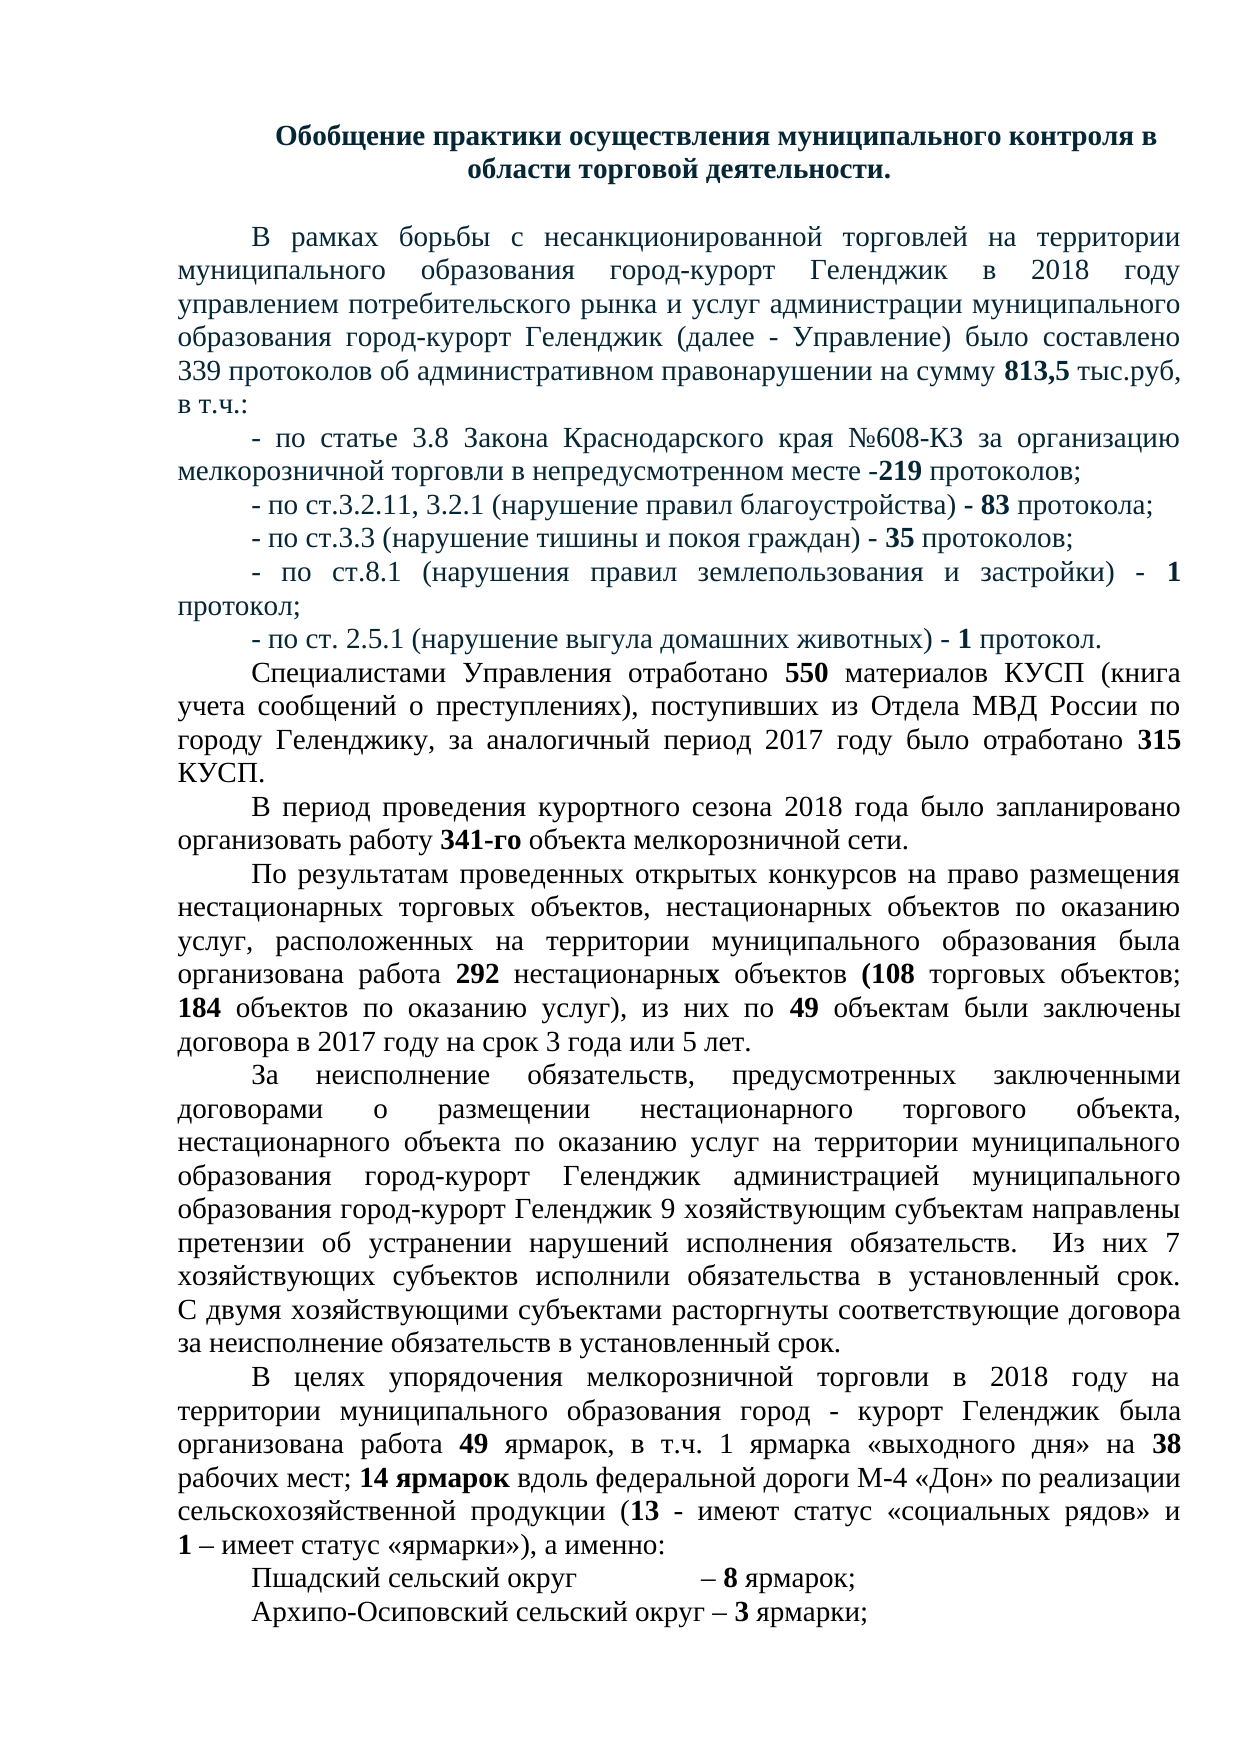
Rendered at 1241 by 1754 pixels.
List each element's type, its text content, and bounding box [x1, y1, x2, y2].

text Обобщение практики осуществления муниципального контроля в области торговой деятельности. [177, 118, 1181, 185]
text - по ст. 2.5.1 (нарушение выгула домашних животных) - 1 протокол. [177, 621, 1181, 655]
text В целях упорядочения мелкорозничной торговли в 2018 году на территории муниципального образования город - курорт Геленджик была организована работа 49 ярмарок, в т.ч. 1 ярмарка «выходного дня» на 38 рабочих мест; 14 ярмарок вдоль федеральной дороги М-4 «Дон» по реализации сельскохозяйственной продукции (13 - имеют статус «социальных рядов» и 1 – имеет статус «ярмарки»), а именно: [177, 1359, 1181, 1560]
text - по ст.8.1 (нарушения правил землепользования и застройки) - 1 протокол; [177, 554, 1181, 621]
text По результатам проведенных открытых конкурсов на право размещения нестационарных торговых объектов, нестационарных объектов по оказанию услуг, расположенных на территории муниципального образования была организована работа 292 нестационарных объектов (108 торговых объектов; 184 объектов по оказанию услуг), из них по 49 объектам были заключены договора в 2017 году на срок 3 года или 5 лет. [177, 856, 1181, 1057]
text За неисполнение обязательств, предусмотренных заключенными договорами о размещении нестационарного торгового объекта, нестационарного объекта по оказанию услуг на территории муниципального образования город-курорт Геленджик администрацией муниципального образования город-курорт Геленджик 9 хозяйствующим субъектам направлены претензии об устранении нарушений исполнения обязательств. Из них 7 хозяйствующих субъектов исполнили обязательства в установленный срок. С двумя хозяйствующими субъектами расторгнуты соответствующие договора за неисполнение обязательств в установленный срок. [177, 1057, 1181, 1359]
text В период проведения курортного сезона 2018 года было запланировано организовать работу 341-го объекта мелкорозничной сети. [177, 789, 1181, 856]
text - по ст.3.3 (нарушение тишины и покоя граждан) - 35 протоколов; [177, 521, 1181, 554]
text - по ст.3.2.11, 3.2.1 (нарушение правил благоустройства) - 83 протокола; [177, 487, 1181, 521]
text Специалистами Управления отработано 550 материалов КУСП (книга учета сообщений о преступлениях), поступивших из Отдела МВД России по городу Геленджику, за аналогичный период 2017 году было отработано 315 КУСП. [177, 655, 1181, 789]
text Пшадский сельский округ – 8 ярмарок; [177, 1560, 1181, 1594]
text В рамках борьбы с несанкционированной торговлей на территории муниципального образования город-курорт Геленджик в 2018 году управлением потребительского рынка и услуг администрации муниципального образования город-курорт Геленджик (далее - Управление) было составлено 339 протоколов об административном правонарушении на сумму 813,5 тыс.руб, в т.ч.: [177, 219, 1181, 420]
text - по статье 3.8 Закона Краснодарского края №608-КЗ за организацию мелкорозничной торговли в непредусмотренном месте -219 протоколов; [177, 420, 1181, 487]
text Архипо-Осиповский сельский округ – 3 ярмарки; [177, 1594, 1181, 1627]
